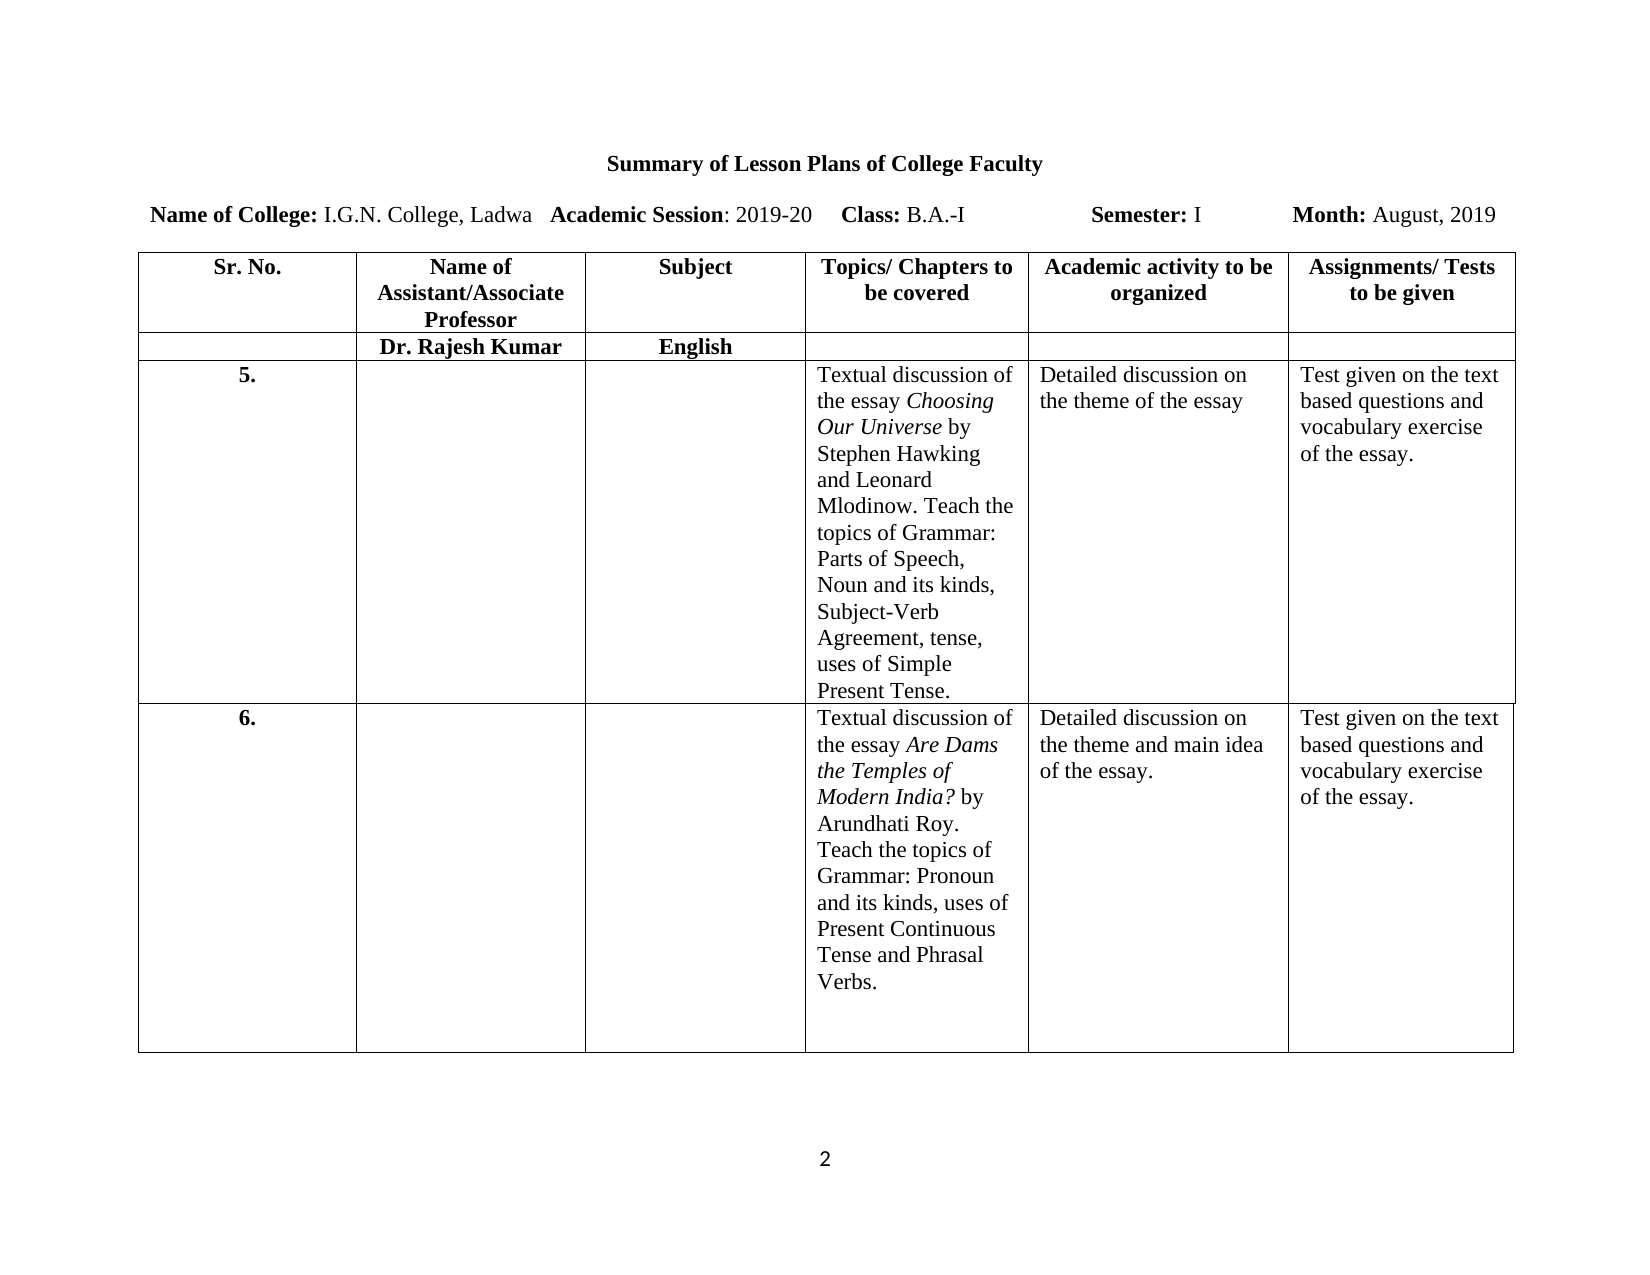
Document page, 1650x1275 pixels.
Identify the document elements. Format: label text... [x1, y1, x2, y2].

table_cell Detailed discussion on the theme and main idea of the essay. [1029, 704, 1288, 1052]
table_cell Dr. Rajesh Kumar [357, 333, 585, 359]
table_cell English [586, 333, 805, 359]
table_header Topics/ Chapters to be covered [806, 253, 1028, 332]
table_header Academic activity to be organized [1029, 253, 1288, 332]
table_cell [1029, 333, 1288, 359]
table_cell 5. [139, 361, 356, 703]
text Summary of Lesson Plans of College Faculty [150, 150, 1500, 176]
table_cell [357, 361, 585, 703]
table_cell Detailed discussion on the theme of the essay [1029, 361, 1288, 703]
text Name of College: I.G.N. College, Ladwa Academic Session: 2019-20 Class: B.A.-I Semester: I Month: August, 2019 [150, 201, 1500, 227]
table_cell Textual discussion of the essay Choosing Our Universe by Stephen Hawking and Leonard Mlodinow. Teach the topics of Grammar: Parts of Speech, Noun and its kinds, Subject-Verb Agreement, tense, uses of Simple Present Tense. [806, 361, 1028, 703]
table_cell [806, 333, 1028, 359]
table_cell Test given on the text based questions and vocabulary exercise of the essay. [1289, 704, 1513, 1052]
table_cell [1289, 333, 1515, 359]
table_header Subject [586, 253, 805, 332]
table_cell [586, 704, 805, 1052]
table_header Sr. No. [139, 253, 356, 332]
table_cell Textual discussion of the essay Are Dams the Temples of Modern India? by Arundhati Roy. Teach the topics of Grammar: Pronoun and its kinds, uses of Present Continuous Tense and Phrasal Verbs. [806, 704, 1028, 1052]
table_cell [586, 361, 805, 703]
table_header Assignments/ Tests to be given [1289, 253, 1515, 332]
table_cell Test given on the text based questions and vocabulary exercise of the essay. [1289, 361, 1515, 703]
table_cell [357, 704, 585, 1052]
table_header Name of Assistant/Associate Professor [357, 253, 585, 332]
table_cell 6. [139, 704, 356, 1052]
table_cell [139, 333, 356, 359]
